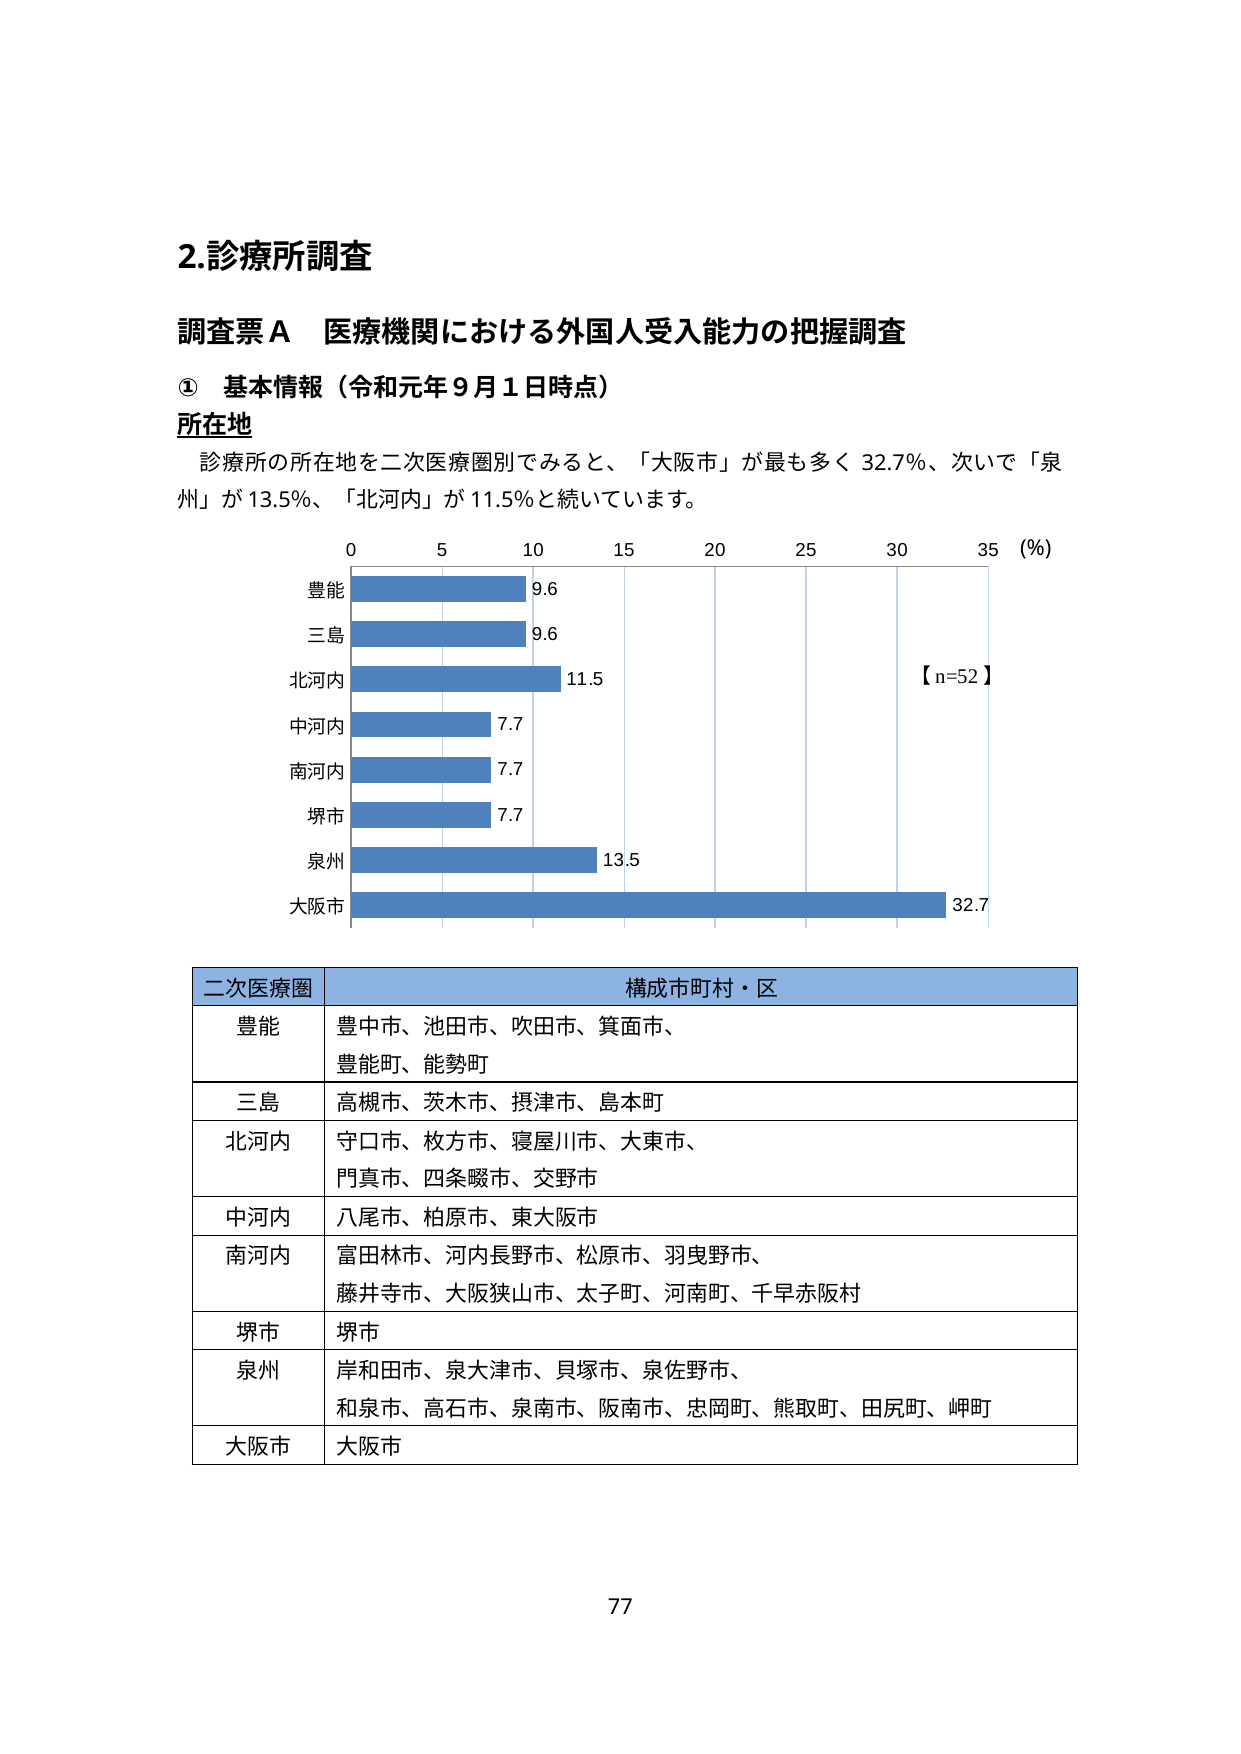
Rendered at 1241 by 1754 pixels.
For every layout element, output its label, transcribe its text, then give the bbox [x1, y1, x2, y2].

table_cell 南河内 [193, 1236, 324, 1311]
table_cell 堺市 [193, 1312, 324, 1349]
table_cell 八尾市、柏原市、東大阪市 [325, 1197, 1077, 1234]
subtitle 調査票Ａ 医療機関における外国人受入能力の把握調査 [177, 292, 1063, 367]
table_cell 堺市 [325, 1312, 1077, 1349]
subtitle 所在地 [177, 404, 1063, 442]
table_cell 泉州 [193, 1350, 324, 1425]
table_header 二次医療圏 [193, 968, 324, 1005]
table_cell 守口市、枚方市、寝屋川市、大東市、 門真市、四条畷市、交野市 [325, 1121, 1077, 1196]
subtitle 2.診療所調査 [177, 217, 1063, 292]
table_cell 豊能 [193, 1006, 324, 1081]
table_cell 豊中市、池田市、吹田市、箕面市、 豊能町、能勢町 [325, 1006, 1077, 1081]
table_cell 岸和田市、泉大津市、貝塚市、泉佐野市、 和泉市、高石市、泉南市、阪南市、忠岡町、熊取町、田尻町、岬町 [325, 1350, 1077, 1425]
subtitle ① 基本情報（令和元年９月１日時点） [177, 367, 1063, 404]
table_cell 三島 [193, 1083, 324, 1120]
table_cell 北河内 [193, 1121, 324, 1196]
table_header 構成市町村・区 [325, 968, 1077, 1005]
table_cell 大阪市 [193, 1426, 324, 1464]
table_cell 中河内 [193, 1197, 324, 1234]
text 診療所の所在地を二次医療圏別でみると、「大阪市」が最も多く32.7％、次いで「泉州」が13.5％、「北河内」が11.5％と続いています。 [177, 442, 1063, 517]
table_cell 富田林市、河内長野市、松原市、羽曳野市、 藤井寺市、大阪狭山市、太子町、河南町、千早赤阪村 [325, 1236, 1077, 1311]
table_cell 高槻市、茨木市、摂津市、島本町 [325, 1083, 1077, 1120]
table_cell 大阪市 [325, 1426, 1077, 1464]
